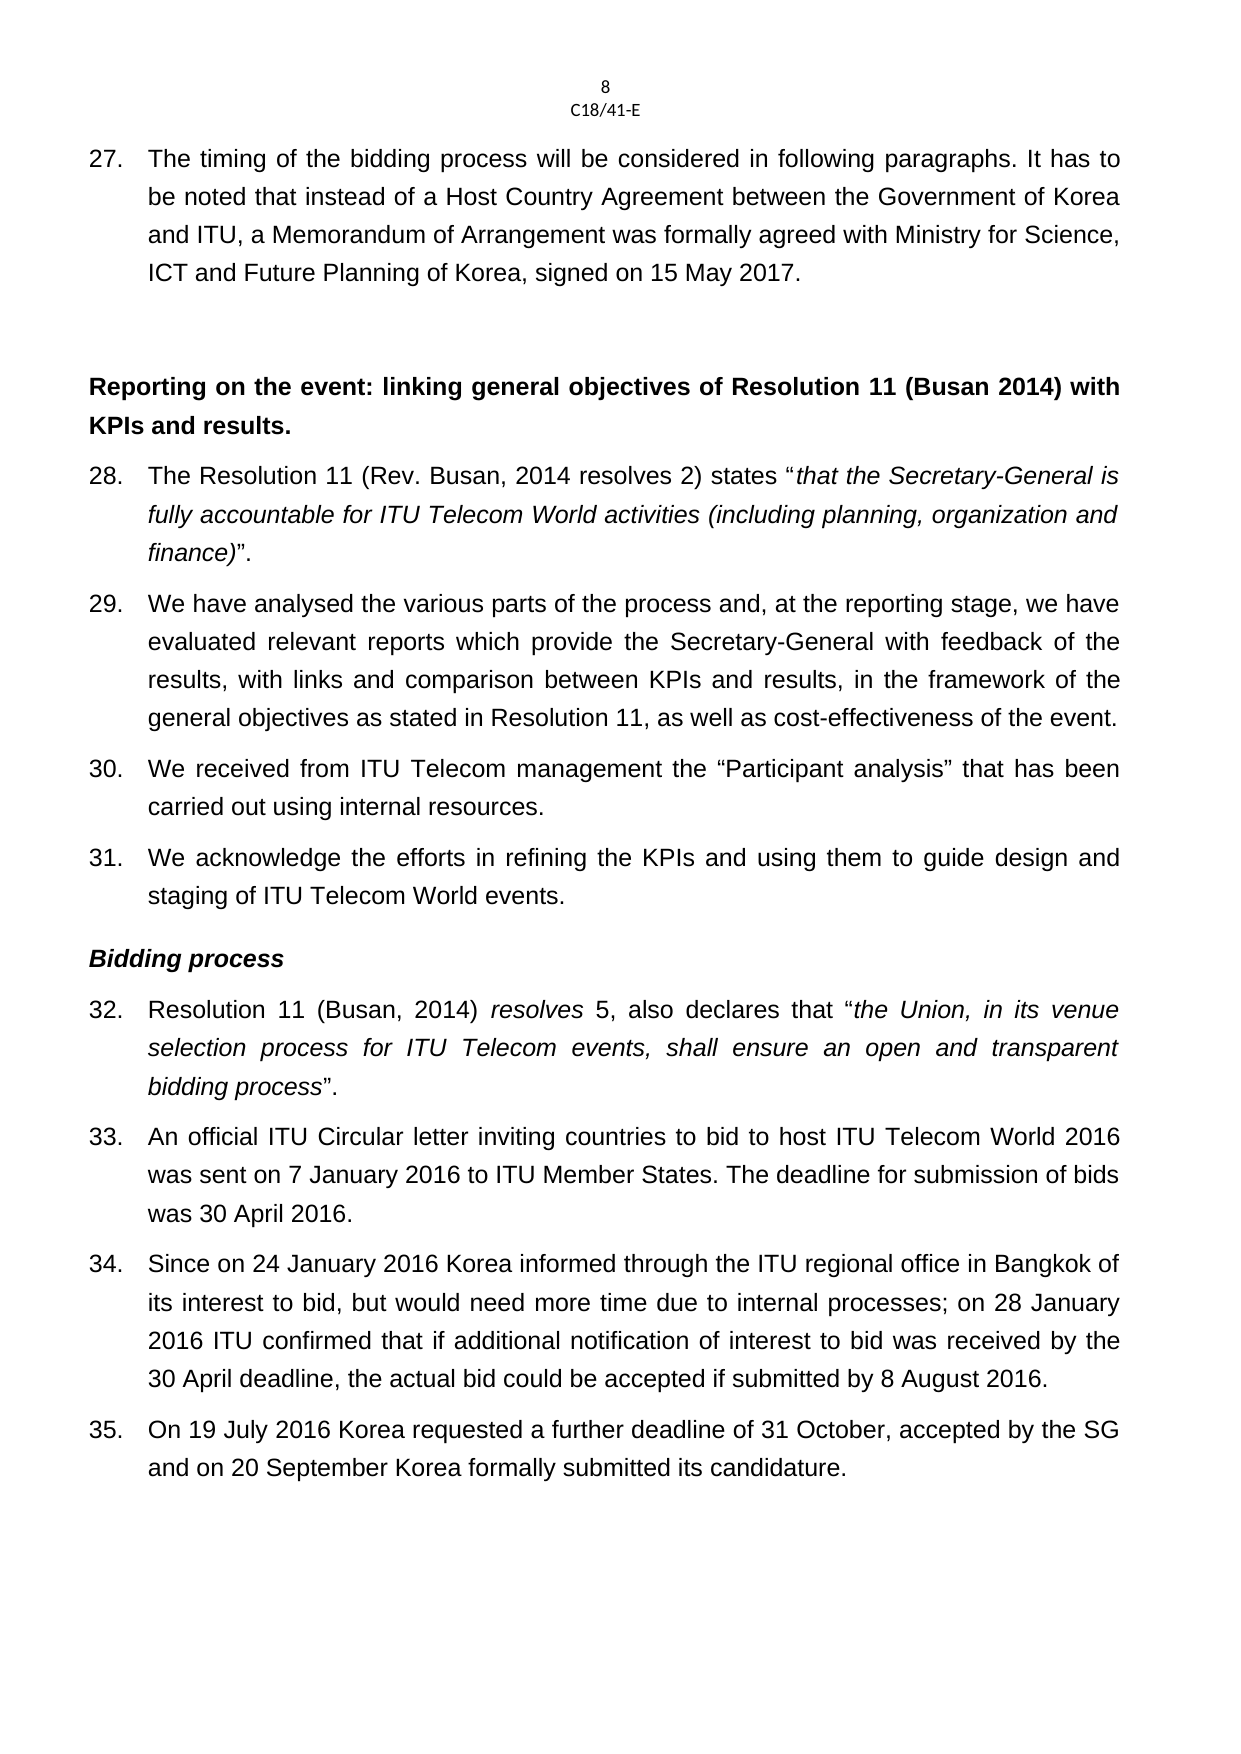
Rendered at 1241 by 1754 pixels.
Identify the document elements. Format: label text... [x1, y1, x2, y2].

text We acknowledge the efforts in refining the KPIs and using them to guide design and staging of ITU Telecom World events. [89, 843, 1122, 910]
text We received from ITU Telecom management the “Participant analysis” that has been carried out using internal resources. [89, 754, 1122, 821]
text On 19 July 2016 Korea requested a further deadline of 31 October, accepted by the SG and on 20 September Korea formally submitted its candidature. [89, 1415, 1122, 1482]
subtitle Reporting on the event: linking general objectives of Resolution 11 (Busan 2014) with KPIs and results. [89, 372, 1122, 439]
text We have analysed the various parts of the process and, at the reporting stage, we have evaluated relevant reports which provide the Secretary-General with feedback of the results, with links and comparison between KPIs and results, in the framework of the general objectives as stated in Resolution 11, as well as cost-effectiveness of the event. [89, 588, 1122, 732]
text The Resolution 11 (Rev. Busan, 2014 resolves 2) states “that the Secretary-General is fully accountable for ITU Telecom World activities (including planning, organization and finance)”. [89, 461, 1122, 567]
text Resolution 11 (Busan, 2014) resolves 5, also declares that “the Union, in its venue selection process for ITU Telecom events, shall ensure an open and transparent bidding process”. [89, 995, 1122, 1100]
subtitle Bidding process [89, 944, 1122, 973]
text The timing of the bidding process will be considered in following paragraphs. It has to be noted that instead of a Host Country Agreement between the Government of Korea and ITU, a Memorandum of Arrangement was formally agreed with Ministry for Science, ICT and Future Planning of Korea, signed on 15 May 2017. [89, 144, 1122, 287]
text Since on 24 January 2016 Korea informed through the ITU regional office in Bangkok of its interest to bid, but would need more time due to internal processes; on 28 January 2016 ITU confirmed that if additional notification of interest to bid was received by the 30 April deadline, the actual bid could be accepted if submitted by 8 August 2016. [89, 1249, 1122, 1393]
text An official ITU Circular letter inviting countries to bid to host ITU Telecom World 2016 was sent on 7 January 2016 to ITU Member States. The deadline for submission of bids was 30 April 2016. [89, 1122, 1122, 1227]
